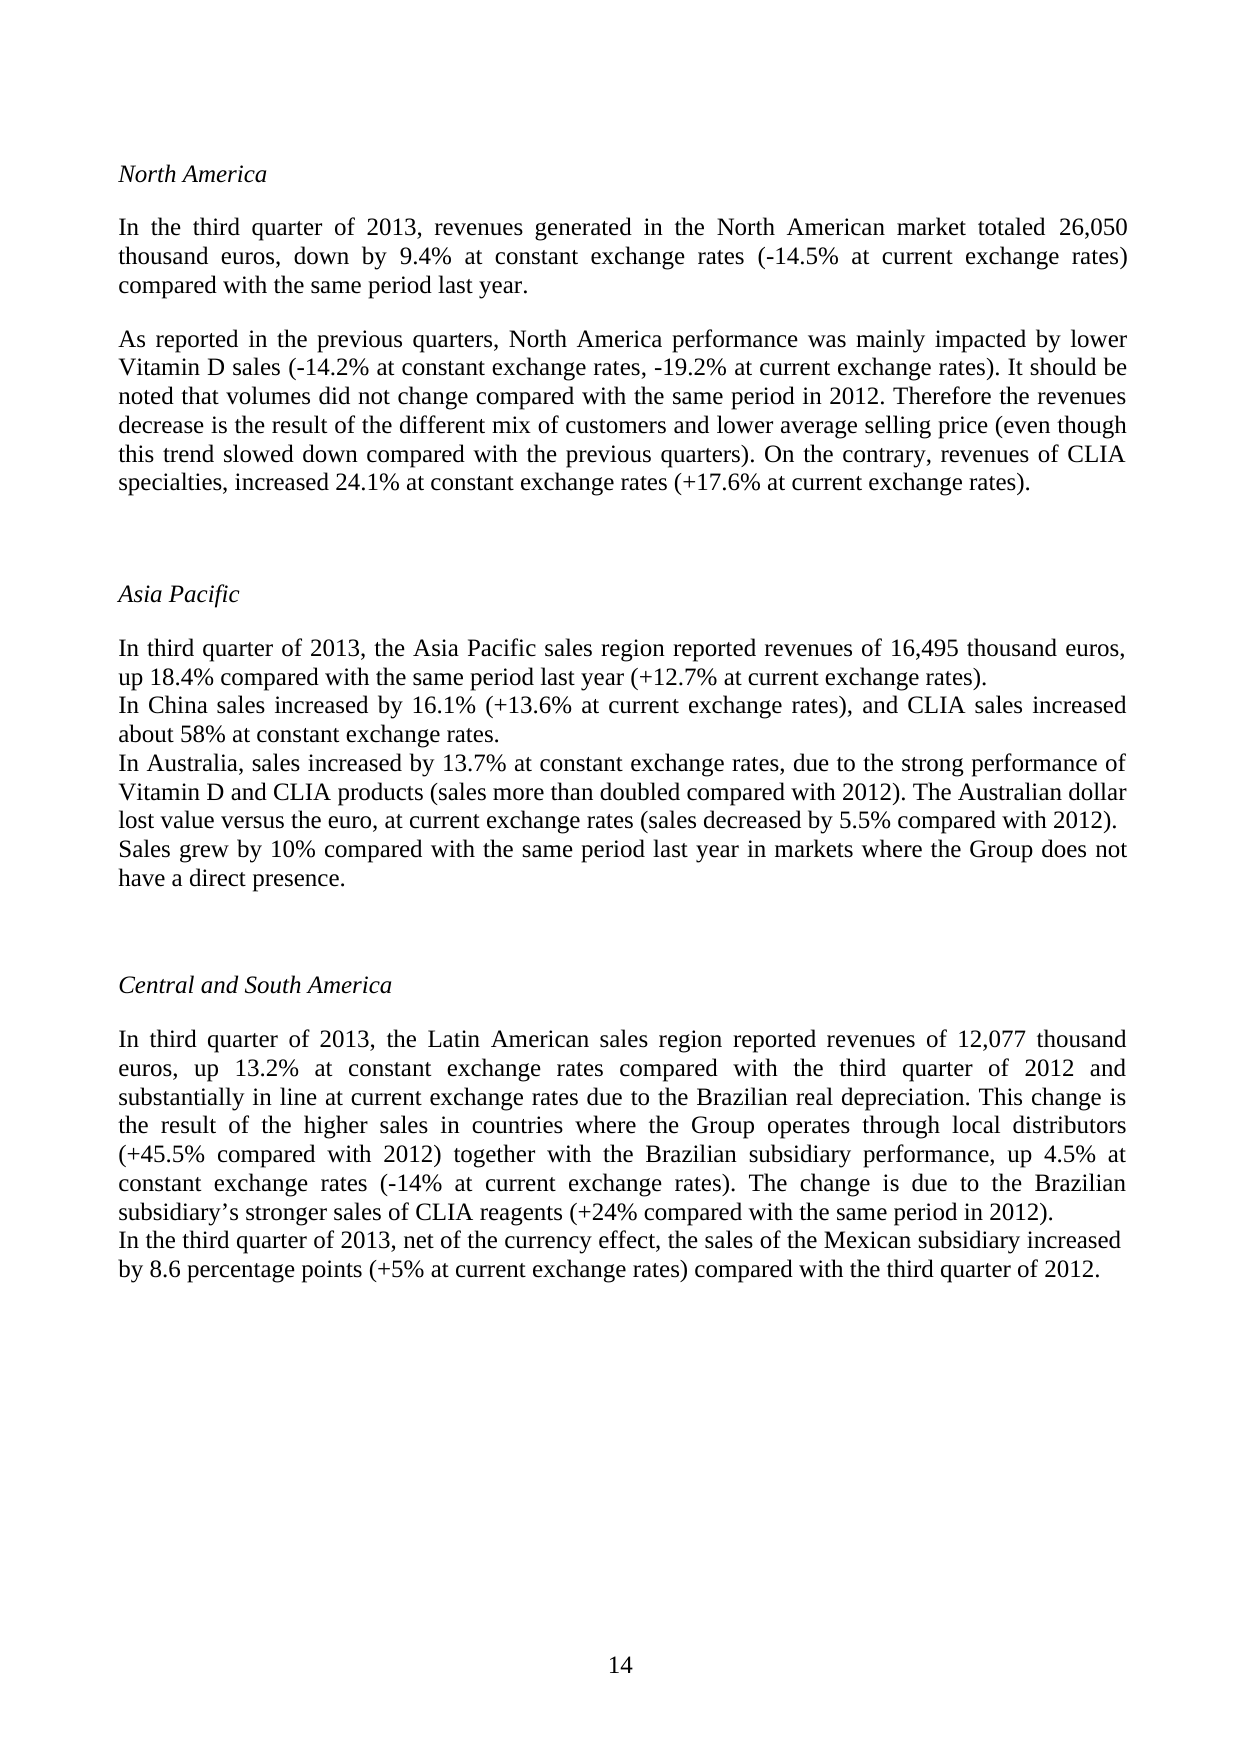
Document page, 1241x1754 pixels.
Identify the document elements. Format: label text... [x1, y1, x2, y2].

text Sales grew by 10% compared with the same period last year in markets where the Group does not have a direct presence. [118, 834, 1128, 892]
text In the third quarter of 2013, revenues generated in the North American market totaled 26,050 thousand euros, down by 9.4% at constant exchange rates (-14.5% at current exchange rates) compared with the same period last year. [118, 212, 1128, 299]
text Asia Pacific [118, 579, 1128, 608]
text In third quarter of 2013, the Latin American sales region reported revenues of 12,077 thousand euros, up 13.2% at constant exchange rates compared with the third quarter of 2012 and substantially in line at current exchange rates due to the Brazilian real depreciation. This change is the result of the higher sales in countries where the Group operates through local distributors (+45.5% compared with 2012) together with the Brazilian subsidiary performance, up 4.5% at constant exchange rates (-14% at current exchange rates). The change is due to the Brazilian subsidiary’s stronger sales of CLIA reagents (+24% compared with the same period in 2012). [118, 1024, 1128, 1225]
text Central and South America [118, 970, 1128, 999]
text In the third quarter of 2013, net of the currency effect, the sales of the Mexican subsidiary increased by 8.6 percentage points (+5% at current exchange rates) compared with the third quarter of 2012. [118, 1225, 1122, 1283]
text In China sales increased by 16.1% (+13.6% at current exchange rates), and CLIA sales increased about 58% at constant exchange rates. [118, 690, 1128, 748]
text As reported in the previous quarters, North America performance was mainly impacted by lower Vitamin D sales (-14.2% at constant exchange rates, -19.2% at current exchange rates). It should be noted that volumes did not change compared with the same period in 2012. Therefore the revenues decrease is the result of the different mix of customers and lower average selling price (even though this trend slowed down compared with the previous quarters). On the contrary, revenues of CLIA specialties, increased 24.1% at constant exchange rates (+17.6% at current exchange rates). [118, 324, 1128, 496]
text North America [118, 159, 1128, 187]
text In Australia, sales increased by 13.7% at constant exchange rates, due to the strong performance of Vitamin D and CLIA products (sales more than doubled compared with 2012). The Australian dollar lost value versus the euro, at current exchange rates (sales decreased by 5.5% compared with 2012). [118, 748, 1128, 834]
text In third quarter of 2013, the Asia Pacific sales region reported revenues of 16,495 thousand euros, up 18.4% compared with the same period last year (+12.7% at current exchange rates). [118, 633, 1128, 690]
